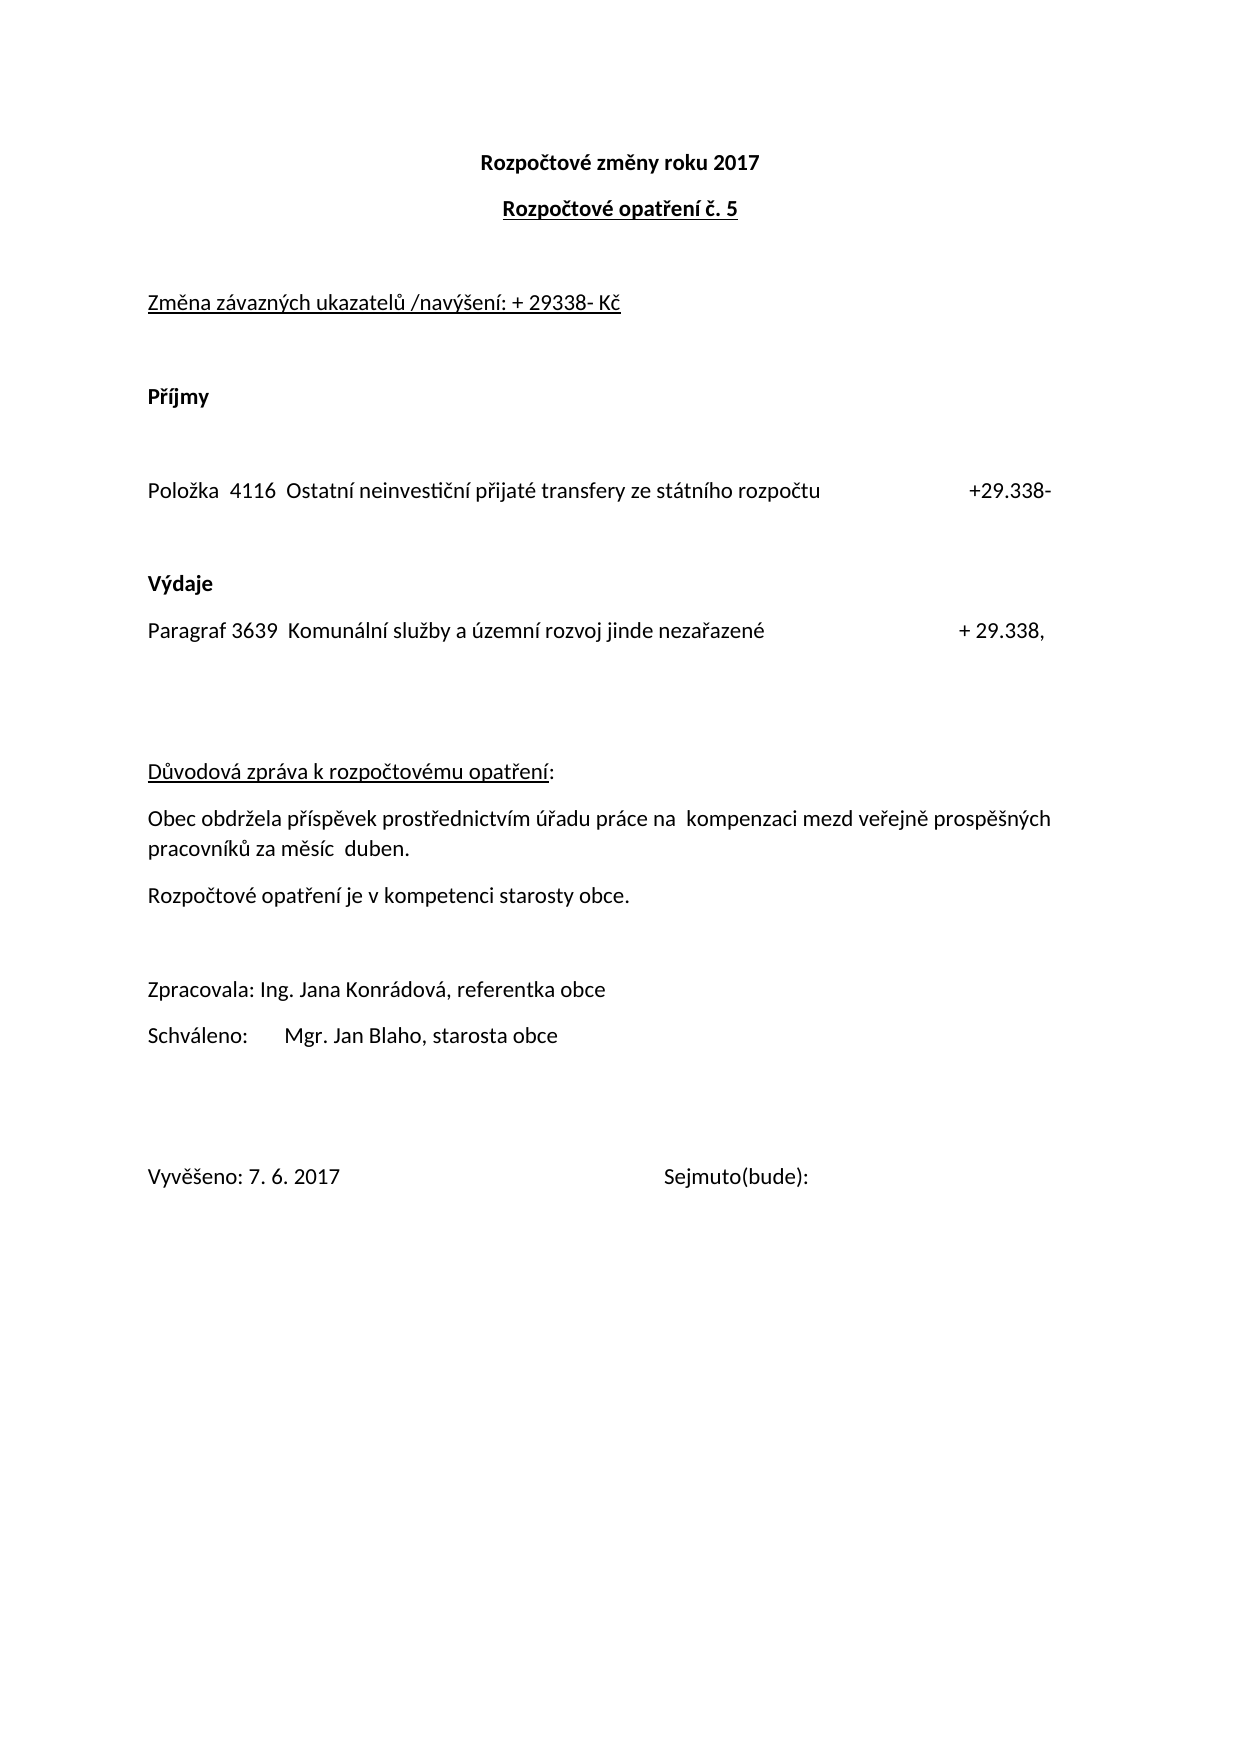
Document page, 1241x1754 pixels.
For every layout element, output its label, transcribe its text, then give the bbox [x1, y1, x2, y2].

text Důvodová zpráva k rozpočtovému opatření: [148, 757, 1093, 785]
text Rozpočtové změny roku 2017 [148, 148, 1093, 176]
text Paragraf 3639 Komunální služby a územní rozvoj jinde nezařazené + 29.338, [148, 616, 1093, 644]
text Obec obdržela příspěvek prostřednictvím úřadu práce na kompenzaci mezd veřejně prospěšných pracovníků za měsíc duben. [148, 804, 1093, 862]
text Vyvěšeno: 7. 6. 2017 Sejmuto(bude): [148, 1162, 1093, 1190]
text Rozpočtové opatření je v kompetenci starosty obce. [148, 881, 1093, 909]
text Schváleno: Mgr. Jan Blaho, starosta obce [148, 1022, 1093, 1049]
text Změna závazných ukazatelů /navýšení: + 29338- Kč [148, 288, 1093, 316]
text Zpracovala: Ing. Jana Konrádová, referentka obce [148, 975, 1093, 1003]
text Položka 4116 Ostatní neinvestiční přijaté transfery ze státního rozpočtu +29.338- [148, 476, 1093, 504]
text Rozpočtové opatření č. 5 [148, 194, 1093, 222]
text Příjmy [148, 382, 1093, 410]
text Výdaje [148, 569, 1093, 597]
